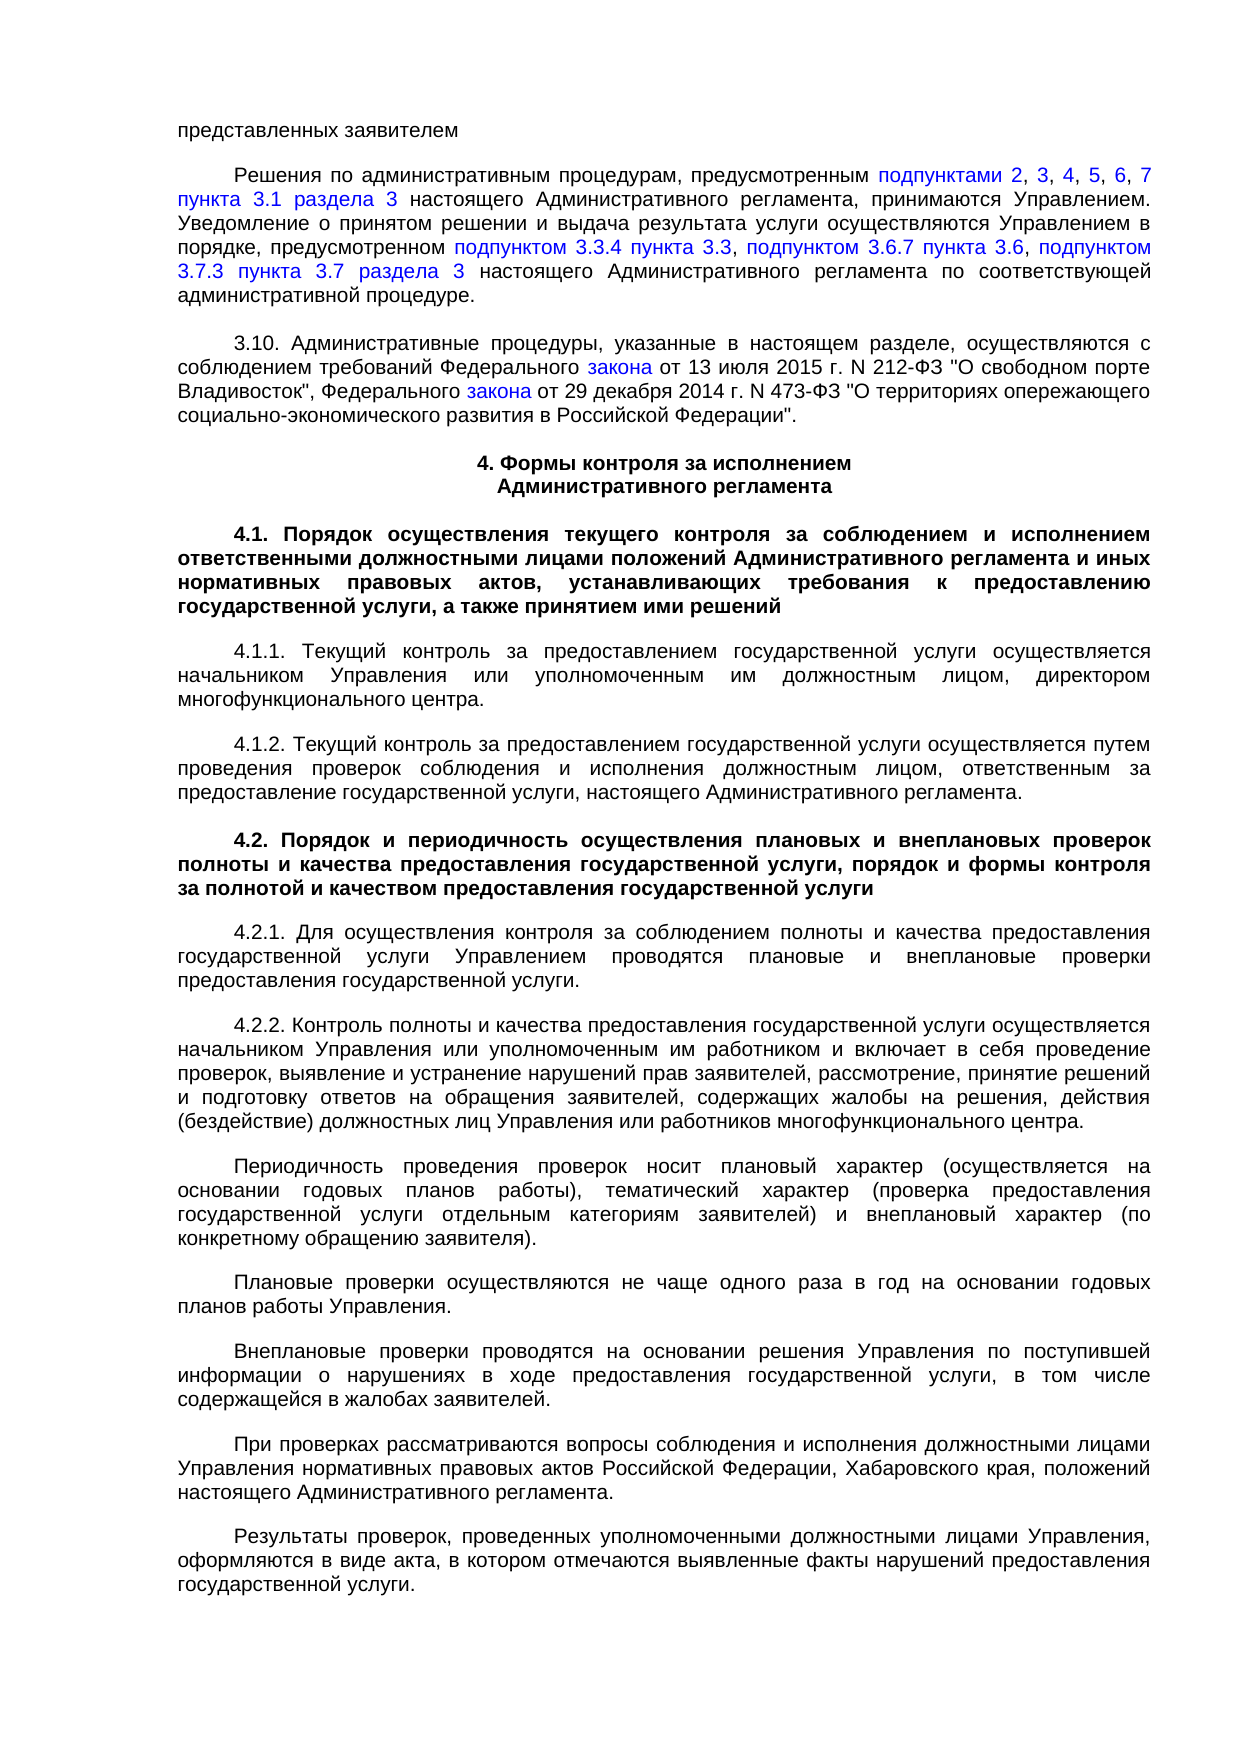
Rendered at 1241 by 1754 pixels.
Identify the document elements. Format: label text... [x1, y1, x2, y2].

text При проверках рассматриваются вопросы соблюдения и исполнения должностными лицами Управления нормативных правовых актов Российской Федерации, Хабаровского края, положений настоящего Административного регламента. [177, 1432, 1152, 1503]
title 4.1. Порядок осуществления текущего контроля за соблюдением и исполнением ответственными должностными лицами положений Административного регламента и иных нормативных правовых актов, устанавливающих требования к предоставлению государственной услуги, а также принятием ими решений [177, 522, 1152, 618]
text Плановые проверки осуществляются не чаще одного раза в год на основании годовых планов работы Управления. [177, 1270, 1152, 1318]
title 4. Формы контроля за исполнением [177, 450, 1152, 474]
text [177, 118, 1152, 142]
text Результаты проверок, проведенных уполномоченными должностными лицами Управления, оформляются в виде акта, в котором отмечаются выявленные факты нарушений предоставления государственной услуги. [177, 1524, 1152, 1596]
text Решения по административным процедурам, предусмотренным подпунктами 2, 3, 4, 5, 6, 7 пункта 3.1 раздела 3 настоящего Административного регламента, принимаются Управлением. Уведомление о принятом решении и выдача результата услуги осуществляются Управлением в порядке, предусмотренном подпунктом 3.3.4 пункта 3.3, подпунктом 3.6.7 пункта 3.6, подпунктом 3.7.3 пункта 3.7 раздела 3 настоящего Административного регламента по соответствующей административной процедуре. [177, 163, 1152, 307]
text 4.1.2. Текущий контроль за предоставлением государственной услуги осуществляется путем проведения проверок соблюдения и исполнения должностным лицом, ответственным за предоставление государственной услуги, настоящего Административного регламента. [177, 732, 1152, 803]
text Внеплановые проверки проводятся на основании решения Управления по поступившей информации о нарушениях в ходе предоставления государственной услуги, в том числе содержащейся в жалобах заявителей. [177, 1339, 1152, 1411]
title Административного регламента [177, 474, 1152, 498]
text 4.1.1. Текущий контроль за предоставлением государственной услуги осуществляется начальником Управления или уполномоченным им должностным лицом, директором многофункционального центра. [177, 639, 1152, 711]
text 4.2.2. Контроль полноты и качества предоставления государственной услуги осуществляется начальником Управления или уполномоченным им работником и включает в себя проведение проверок, выявление и устранение нарушений прав заявителей, рассмотрение, принятие решений и подготовку ответов на обращения заявителей, содержащих жалобы на решения, действия (бездействие) должностных лиц Управления или работников многофункционального центра. [177, 1013, 1152, 1133]
text Периодичность проведения проверок носит плановый характер (осуществляется на основании годовых планов работы), тематический характер (проверка предоставления государственной услуги отдельным категориям заявителей) и внеплановый характер (по конкретному обращению заявителя). [177, 1153, 1152, 1249]
text 4.2.1. Для осуществления контроля за соблюдением полноты и качества предоставления государственной услуги Управлением проводятся плановые и внеплановые проверки предоставления государственной услуги. [177, 920, 1152, 992]
title 4.2. Порядок и периодичность осуществления плановых и внеплановых проверок полноты и качества предоставления государственной услуги, порядок и формы контроля за полнотой и качеством предоставления государственной услуги [177, 827, 1152, 899]
text 3.10. Административные процедуры, указанные в настоящем разделе, осуществляются с соблюдением требований Федерального закона от 13 июля 2015 г. N 212-ФЗ "О свободном порте Владивосток", Федерального закона от 29 декабря 2014 г. N 473-ФЗ "О территориях опережающего социально-экономического развития в Российской Федерации". [177, 331, 1152, 426]
